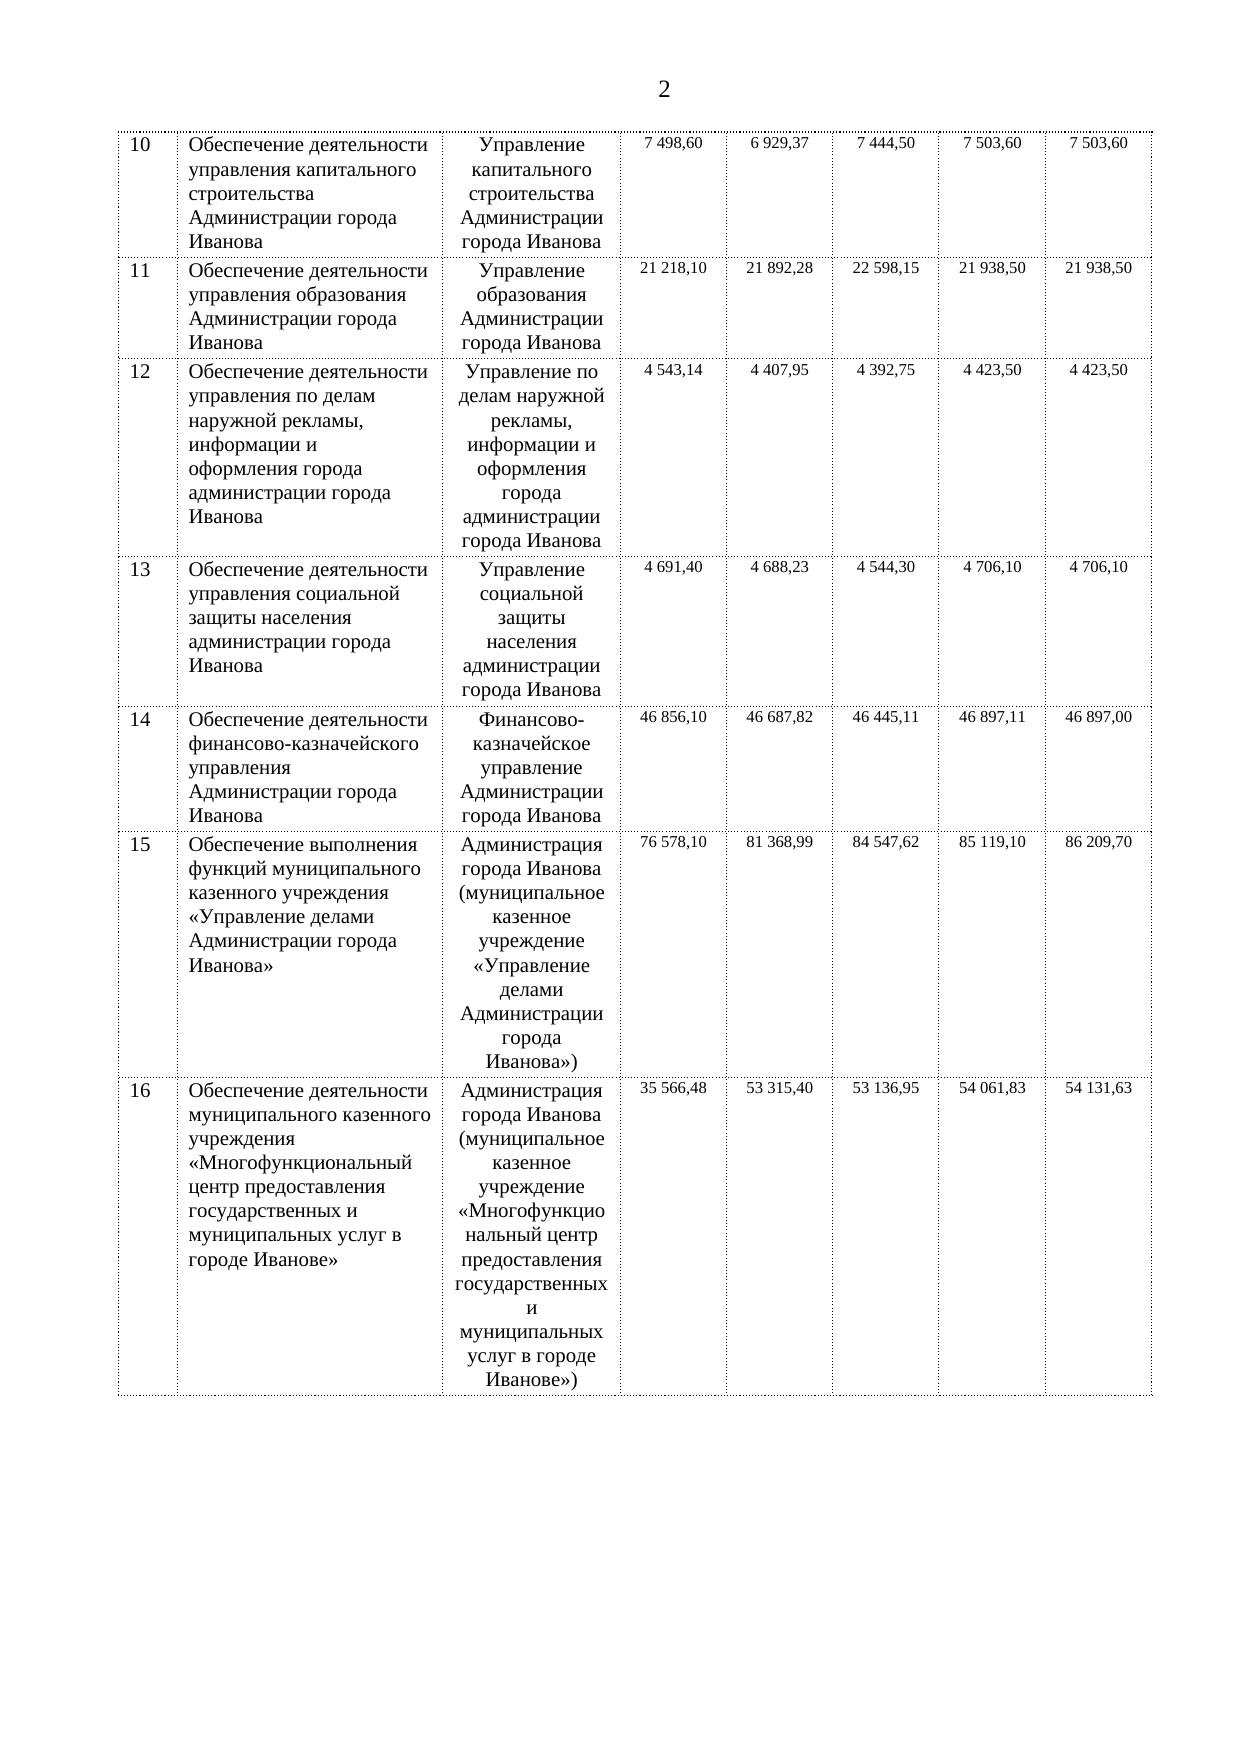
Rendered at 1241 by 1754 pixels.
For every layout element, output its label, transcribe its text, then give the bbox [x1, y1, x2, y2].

table_cell 21 218,10 [620, 257, 726, 358]
table_cell Обеспечение деятельности управления образования Администрации города Иванова [177, 257, 443, 358]
table_cell 7 498,60 [620, 131, 726, 257]
table_cell Финансово-казначейское управление Администрации города Иванова [443, 706, 620, 831]
table_cell 16 [118, 1077, 177, 1395]
table_cell Обеспечение выполнения функций муниципального казенного учреждения «Управление делами Администрации города Иванова» [177, 831, 443, 1077]
table_cell Администрация города Иванова (муниципальное казенное учреждение «Управление делами Администрации города Иванова») [443, 831, 620, 1077]
table_cell 4 544,30 [833, 556, 939, 706]
table_cell 7 444,50 [833, 131, 939, 257]
table_cell Администрация города Иванова (муниципальное казенное учреждение «Многофункциональный центр предоставления государственных и муниципальных услуг в городе Иванове») [443, 1077, 620, 1395]
table_cell 46 856,10 [620, 706, 726, 831]
table_cell 21 892,28 [726, 257, 833, 358]
table_cell 7 503,60 [1045, 131, 1152, 257]
table_cell Управление капитального строительства Администрации города Иванова [443, 131, 620, 257]
table_cell 21 938,50 [1045, 257, 1152, 358]
table_cell 4 706,10 [939, 556, 1045, 706]
table_cell 12 [118, 358, 177, 556]
table_cell 4 423,50 [939, 358, 1045, 556]
table_cell Управление по делам наружной рекламы, информации и оформления города администрации города Иванова [443, 358, 620, 556]
table_cell 4 392,75 [833, 358, 939, 556]
table_cell Управление социальной защиты населения администрации города Иванова [443, 556, 620, 706]
table_cell 10 [118, 131, 177, 257]
table_cell 84 547,62 [833, 831, 939, 1077]
table_cell 4 423,50 [1045, 358, 1152, 556]
table_cell 81 368,99 [726, 831, 833, 1077]
table_cell Обеспечение деятельности финансово-казначейского управления Администрации города Иванова [177, 706, 443, 831]
table_cell 46 687,82 [726, 706, 833, 831]
table_cell 54 131,63 [1045, 1077, 1152, 1395]
table_cell 46 897,00 [1045, 706, 1152, 831]
table_cell 46 897,11 [939, 706, 1045, 831]
table_cell 11 [118, 257, 177, 358]
table_cell 4 407,95 [726, 358, 833, 556]
table_cell 14 [118, 706, 177, 831]
table_cell 15 [118, 831, 177, 1077]
table_cell 53 315,40 [726, 1077, 833, 1395]
table_cell Обеспечение деятельности управления капитального строительства Администрации города Иванова [177, 131, 443, 257]
table_cell 4 688,23 [726, 556, 833, 706]
table_cell 13 [118, 556, 177, 706]
table_cell 22 598,15 [833, 257, 939, 358]
table_cell 53 136,95 [833, 1077, 939, 1395]
table_cell 6 929,37 [726, 131, 833, 257]
table_cell Обеспечение деятельности управления социальной защиты населения администрации города Иванова [177, 556, 443, 706]
table_cell 7 503,60 [939, 131, 1045, 257]
table_cell Управление образования Администрации города Иванова [443, 257, 620, 358]
table_cell 4 691,40 [620, 556, 726, 706]
table_cell 85 119,10 [939, 831, 1045, 1077]
table_cell 46 445,11 [833, 706, 939, 831]
table_cell 76 578,10 [620, 831, 726, 1077]
table_cell 54 061,83 [939, 1077, 1045, 1395]
table_cell 21 938,50 [939, 257, 1045, 358]
table_cell 4 543,14 [620, 358, 726, 556]
table_cell 86 209,70 [1045, 831, 1152, 1077]
table_cell Обеспечение деятельности управления по делам наружной рекламы, информации и оформления города администрации города Иванова [177, 358, 443, 556]
table_cell 4 706,10 [1045, 556, 1152, 706]
table_cell Обеспечение деятельности муниципального казенного учреждения «Многофункциональный центр предоставления государственных и муниципальных услуг в городе Иванове» [177, 1077, 443, 1395]
table_cell 35 566,48 [620, 1077, 726, 1395]
